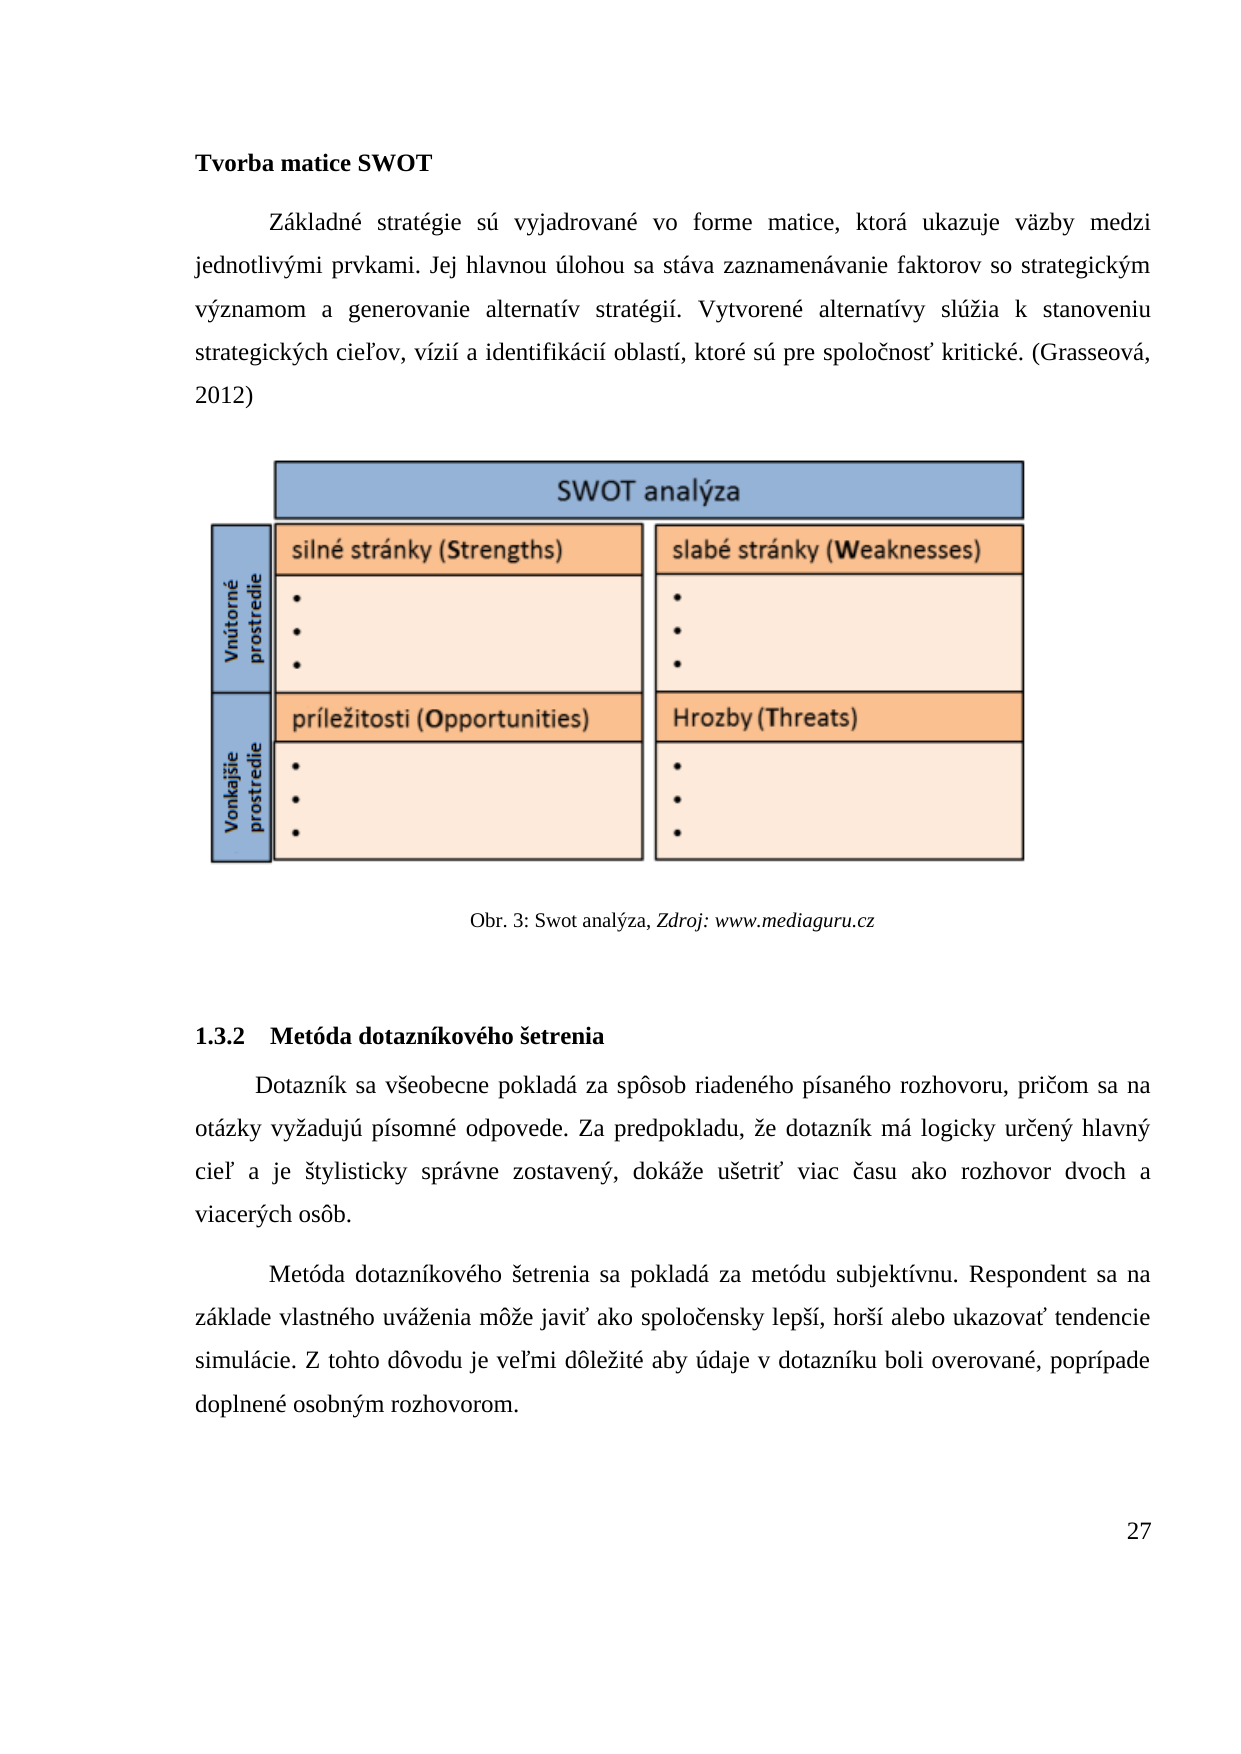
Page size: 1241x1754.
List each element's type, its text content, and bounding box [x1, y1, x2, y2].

subtitle Metóda dotazníkového šetrenia [195, 1021, 1152, 1049]
text Obr. 3: Swot analýza, Zdroj: www.mediaguru.cz [195, 908, 1152, 932]
text Metóda dotazníkového šetrenia sa pokladá za metódu subjektívnu. Respondent sa na základe vlastného uváženia môže javiť ako spoločensky lepší, horší alebo ukazovať tendencie simulácie. Z tohto dôvodu je veľmi dôležité aby údaje v dotazníku boli overované, poprípade doplnené osobným rozhovorom. [195, 1259, 1152, 1417]
picture [194, 439, 1037, 877]
text Dotazník sa všeobecne pokladá za spôsob riadeného písaného rozhovoru, pričom sa na otázky vyžadujú písomné odpovede. Za predpokladu, že dotazník má logicky určený hlavný cieľ a je štylisticky správne zostavený, dokáže ušetriť viac času ako rozhovor dvoch a viacerých osôb. [195, 1070, 1152, 1228]
text Základné stratégie sú vyjadrované vo forme matice, ktorá ukazuje väzby medzi jednotlivými prvkami. Jej hlavnou úlohou sa stáva zaznamenávanie faktorov so strategickým významom a generovanie alternatív stratégií. Vytvorené alternatívy slúžia k stanoveniu strategických cieľov, vízií a identifikácií oblastí, ktoré sú pre spoločnosť kritické. (Grasseová, 2012) [195, 207, 1152, 409]
text Tvorba matice SWOT [195, 148, 1152, 176]
